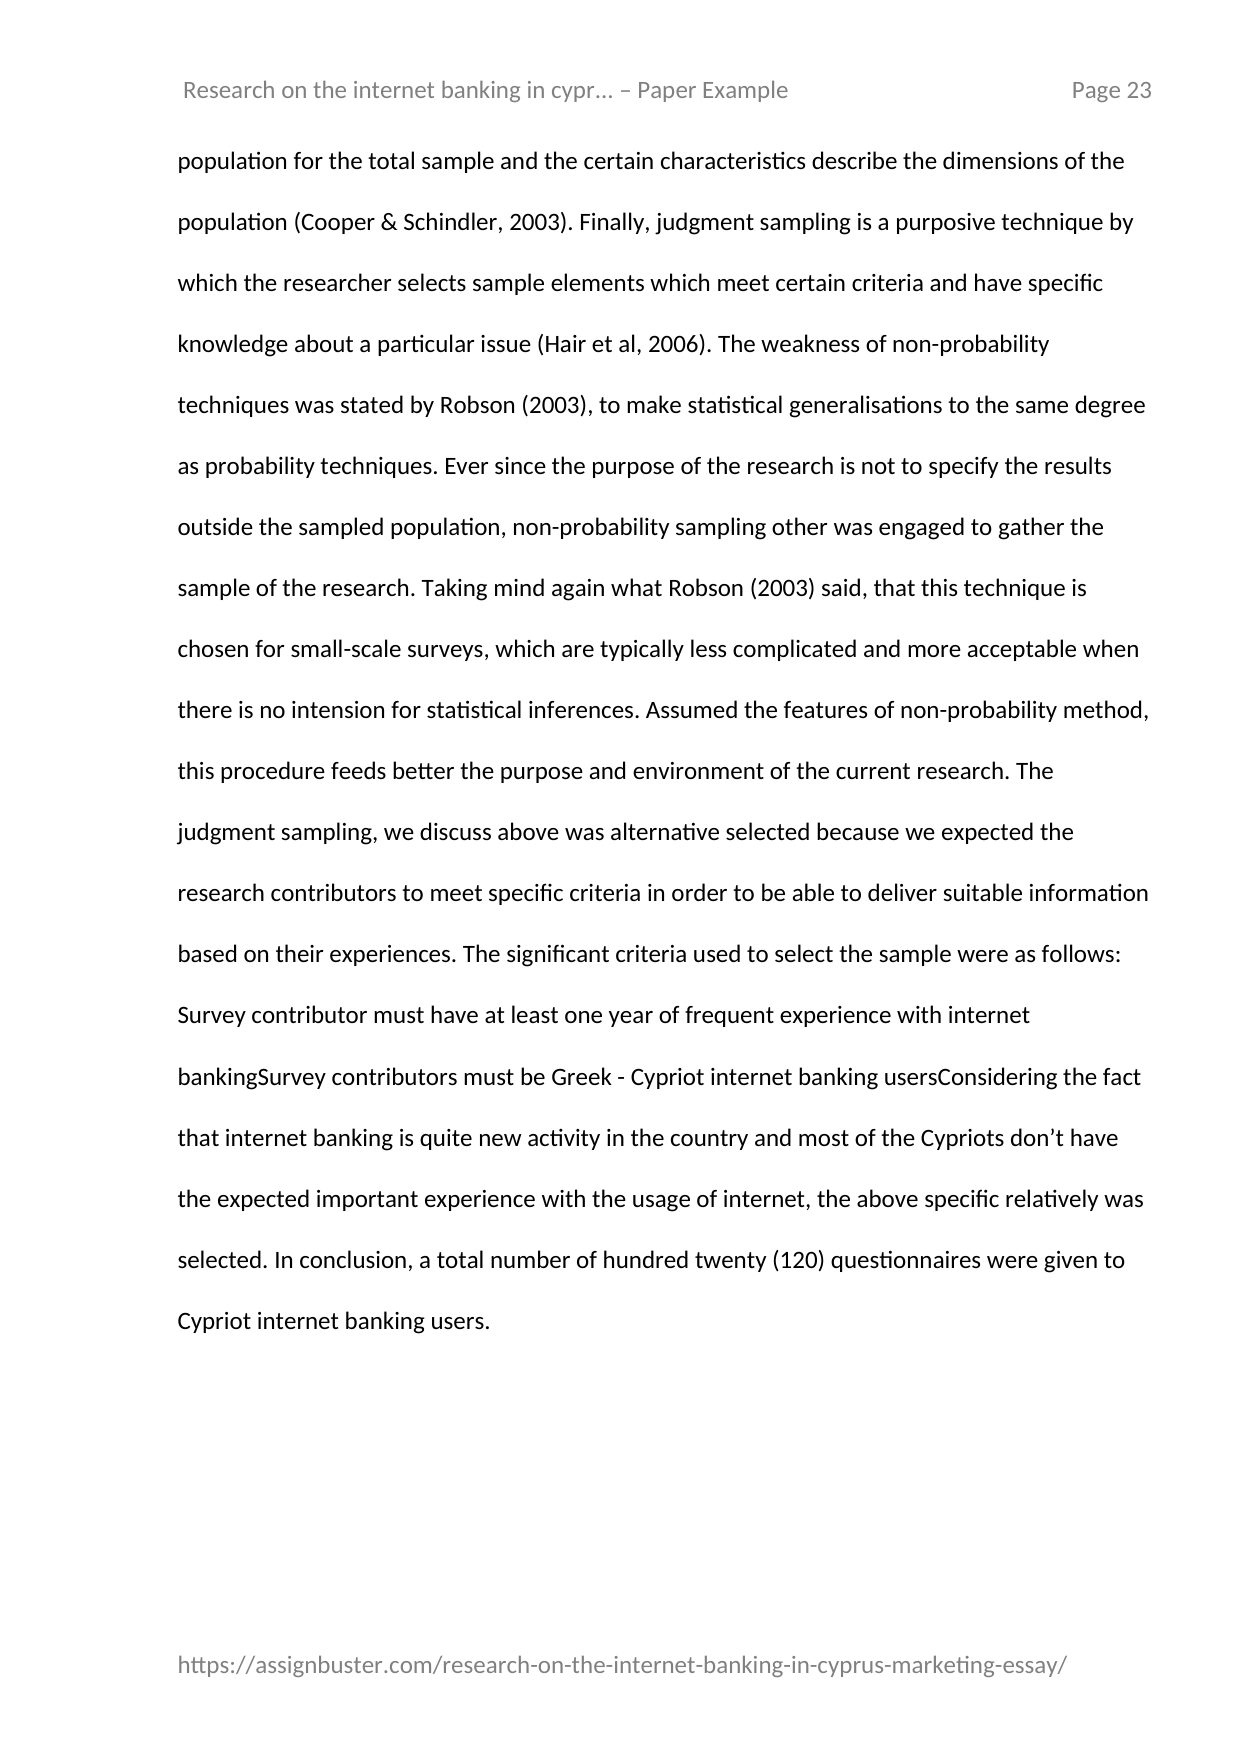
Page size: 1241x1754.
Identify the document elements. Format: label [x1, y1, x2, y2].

text [177, 145, 1152, 1335]
